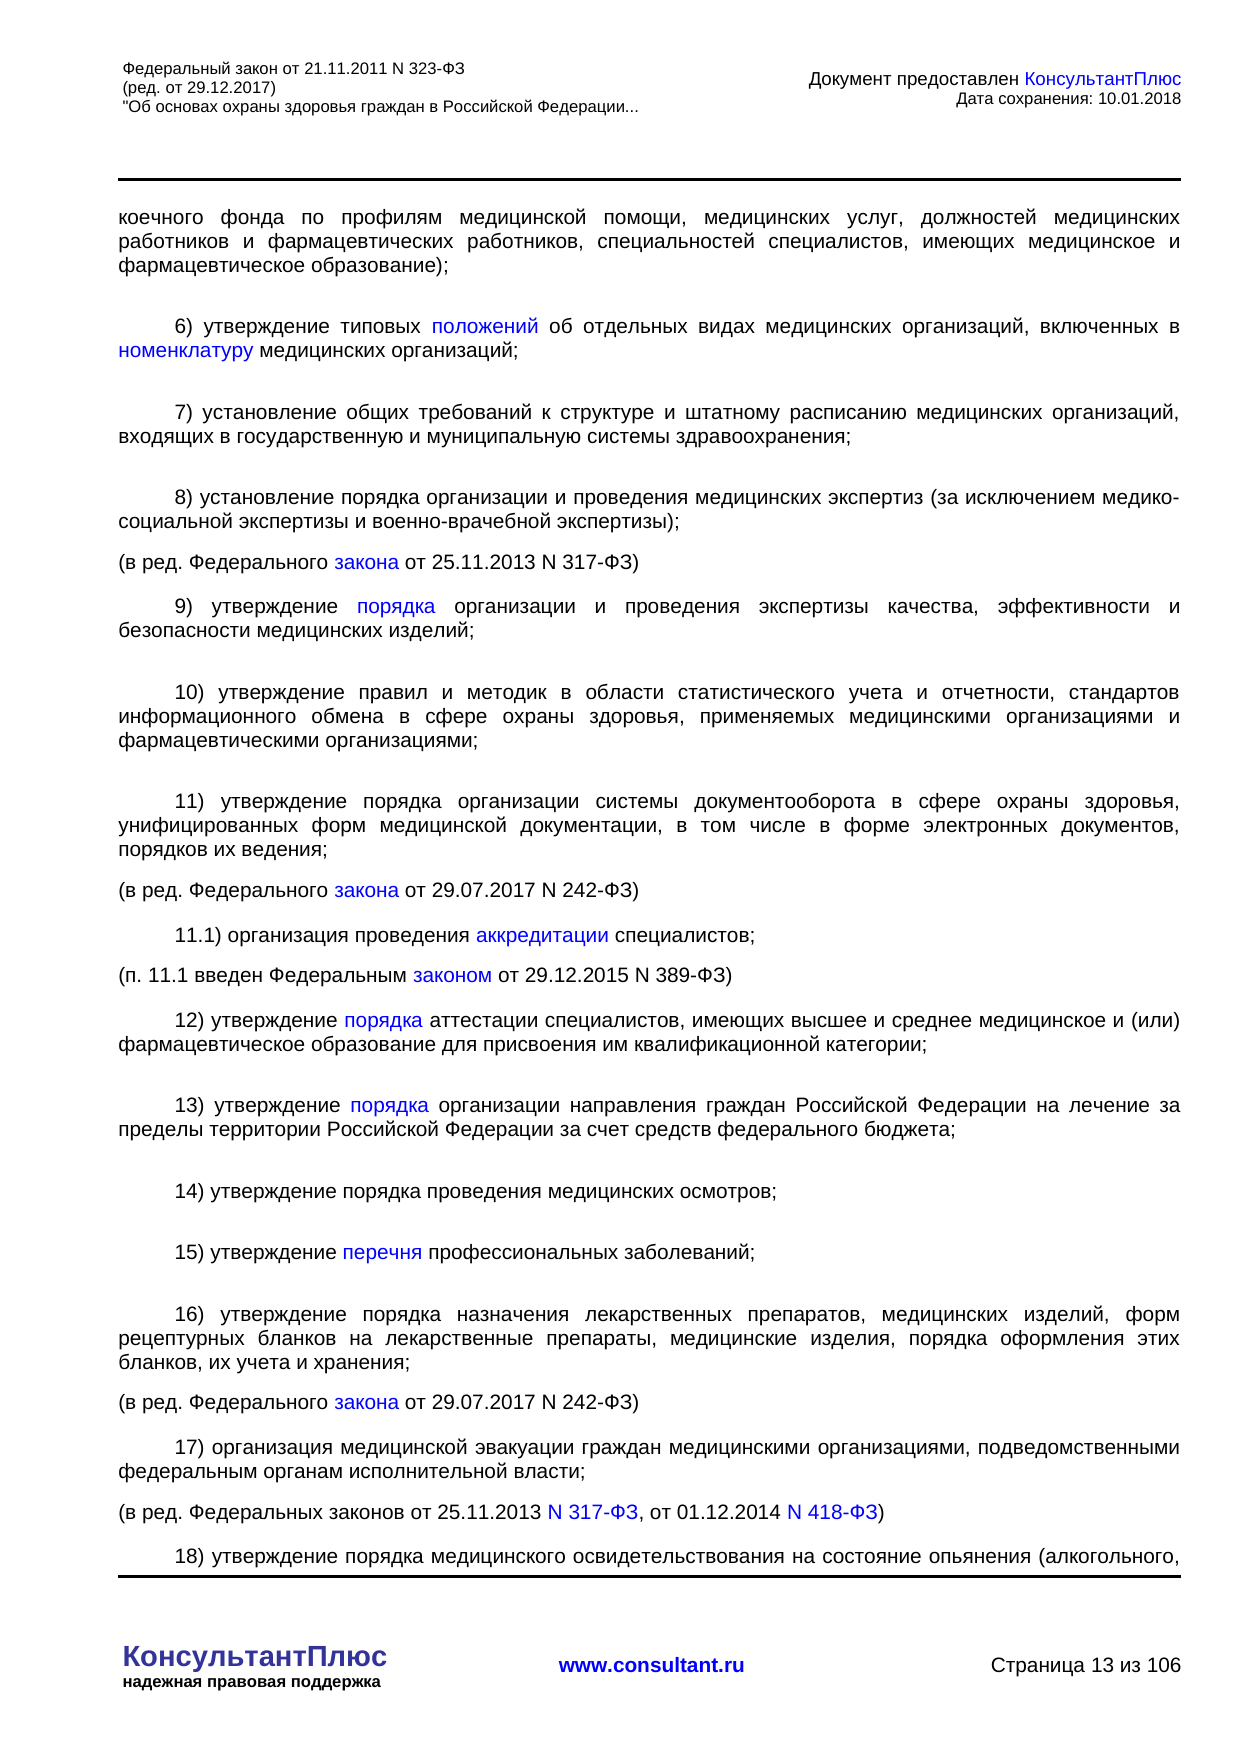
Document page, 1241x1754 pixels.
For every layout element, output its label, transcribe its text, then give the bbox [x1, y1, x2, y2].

text (в ред. Федеральных законов от 25.11.2013 N 317-ФЗ, от 01.12.2014 N 418-ФЗ) [118, 1499, 1181, 1523]
text 14) утверждение порядка проведения медицинских осмотров; [118, 1179, 1181, 1203]
text 17) организация медицинской эвакуации граждан медицинскими организациями, подведомственными федеральным органам исполнительной власти; [118, 1435, 1181, 1483]
text (в ред. Федерального закона от 29.07.2017 N 242-ФЗ) [118, 1390, 1181, 1414]
text 10) утверждение правил и методик в области статистического учета и отчетности, стандартов информационного обмена в сфере охраны здоровья, применяемых медицинскими организациями и фармацевтическими организациями; [118, 680, 1181, 752]
text (в ред. Федерального закона от 25.11.2013 N 317-ФЗ) [118, 549, 1181, 573]
text (в ред. Федерального закона от 29.07.2017 N 242-ФЗ) [118, 878, 1181, 902]
text 16) утверждение порядка назначения лекарственных препаратов, медицинских изделий, форм рецептурных бланков на лекарственные препараты, медицинские изделия, порядка оформления этих бланков, их учета и хранения; [118, 1302, 1181, 1373]
text 15) утверждение перечня профессиональных заболеваний; [118, 1240, 1181, 1264]
text 8) установление порядка организации и проведения медицинских экспертиз (за исключением медико-социальной экспертизы и военно-врачебной экспертизы); [118, 485, 1181, 533]
text (п. 11.1 введен Федеральным законом от 29.12.2015 N 389-ФЗ) [118, 963, 1181, 987]
text 9) утверждение порядка организации и проведения экспертизы качества, эффективности и безопасности медицинских изделий; [118, 594, 1181, 642]
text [118, 205, 1181, 277]
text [118, 1544, 1181, 1568]
text 13) утверждение порядка организации направления граждан Российской Федерации на лечение за пределы территории Российской Федерации за счет средств федерального бюджета; [118, 1093, 1181, 1141]
text 11.1) организация проведения аккредитации специалистов; [118, 922, 1181, 946]
text 7) установление общих требований к структуре и штатному расписанию медицинских организаций, входящих в государственную и муниципальную системы здравоохранения; [118, 399, 1181, 447]
text 6) утверждение типовых положений об отдельных видах медицинских организаций, включенных в номенклатуру медицинских организаций; [118, 314, 1181, 362]
text 12) утверждение порядка аттестации специалистов, имеющих высшее и среднее медицинское и (или) фармацевтическое образование для присвоения им квалификационной категории; [118, 1008, 1181, 1056]
text 11) утверждение порядка организации системы документооборота в сфере охраны здоровья, унифицированных форм медицинской документации, в том числе в форме электронных документов, порядков их ведения; [118, 789, 1181, 861]
